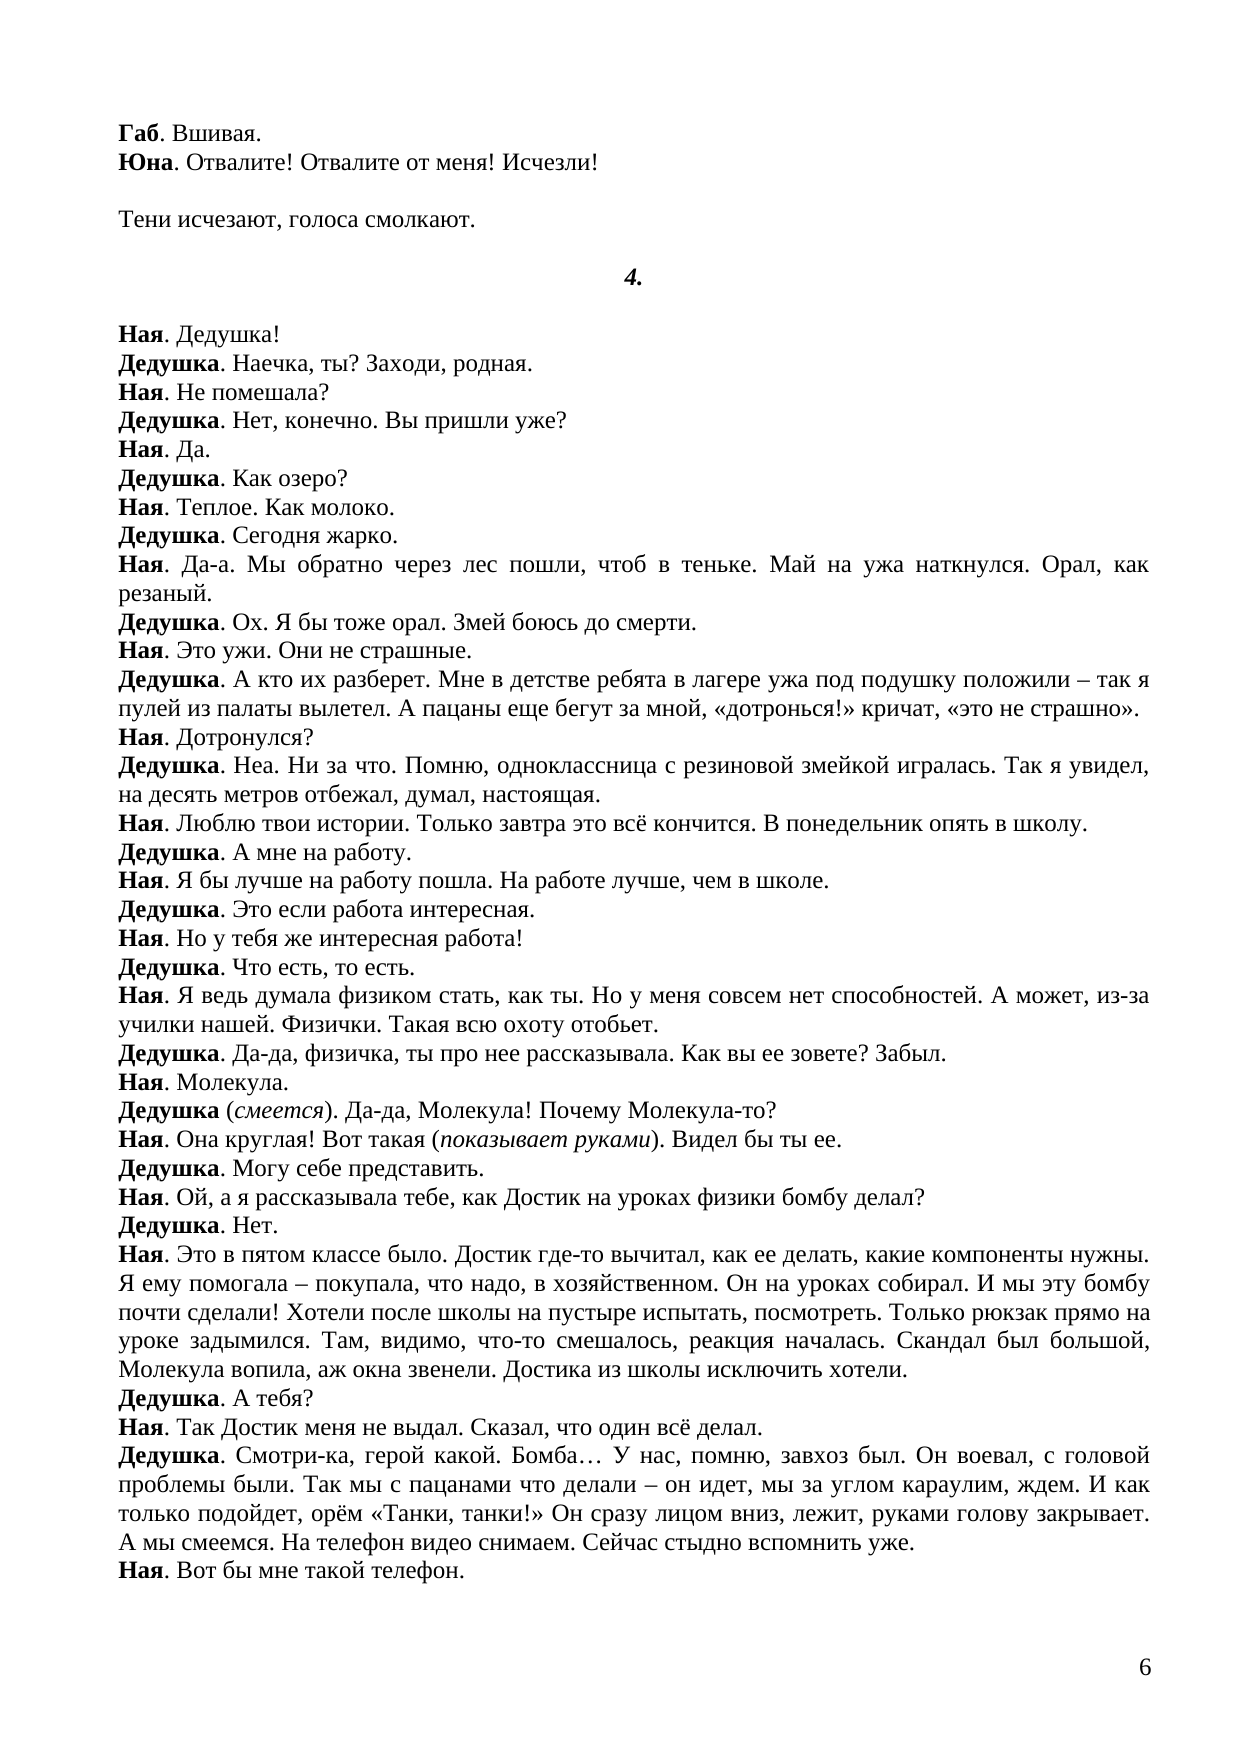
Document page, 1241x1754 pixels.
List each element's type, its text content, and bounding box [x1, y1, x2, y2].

text Дедушка. Неа. Ни за что. Помню, одноклассница с резиновой змейкой игралась. Так я увидел, на десять метров отбежал, думал, настоящая. [118, 751, 1152, 808]
text Ная. Люблю твои истории. Только завтра это всё кончится. В понедельник опять в школу. [118, 808, 1152, 837]
text Дедушка. А мне на работу. [118, 837, 1152, 866]
text Ная. Я ведь думала физиком стать, как ты. Но у меня совсем нет способностей. А может, из-за училки нашей. Физички. Такая всю охоту отобьет. [118, 981, 1152, 1038]
text Дедушка. Как озеро? [118, 463, 1152, 492]
text Ная. Но у тебя же интересная работа! [118, 923, 1152, 952]
text Дедушка. Могу себе представить. [118, 1153, 1152, 1182]
text Ная. Дедушка! [118, 319, 1152, 348]
text Ная. Ой, а я рассказывала тебе, как Достик на уроках физики бомбу делал? [118, 1182, 1152, 1211]
text Дедушка. Ох. Я бы тоже орал. Змей боюсь до смерти. [118, 607, 1152, 636]
text Ная. Не помешала? [118, 377, 1152, 406]
text Дедушка. А тебя? [118, 1383, 1152, 1412]
text Ная. Так Достик меня не выдал. Сказал, что один всё делал. [118, 1412, 1152, 1441]
text Ная. Это ужи. Они не страшные. [118, 636, 1152, 664]
text Габ. Вшивая. [118, 118, 1152, 147]
text Дедушка. Наечка, ты? Заходи, родная. [118, 348, 1152, 377]
text Дедушка. Смотри-ка, герой какой. Бомба… У нас, помню, завхоз был. Он воевал, с головой проблемы были. Так мы с пацанами что делали – он идет, мы за углом караулим, ждем. И как только подойдет, орём «Танки, танки!» Он сразу лицом вниз, лежит, руками голову закрывает. А мы смеемся. На телефон видео снимаем. Сейчас стыдно вспомнить уже. [118, 1441, 1152, 1556]
text Ная. Теплое. Как молоко. [118, 492, 1152, 521]
text Дедушка (смеется). Да-да, Молекула! Почему Молекула-то? [118, 1096, 1152, 1124]
text Юна. Отвалите! Отвалите от меня! Исчезли! [118, 147, 1152, 176]
text Ная. Я бы лучше на работу пошла. На работе лучше, чем в школе. [118, 866, 1152, 894]
text Дедушка. Да-да, физичка, ты про нее рассказывала. Как вы ее зовете? Забыл. [118, 1038, 1152, 1067]
text Дедушка. Это если работа интересная. [118, 894, 1152, 923]
text Ная. Она круглая! Вот такая (показывает руками). Видел бы ты ее. [118, 1124, 1152, 1153]
text Дедушка. Что есть, то есть. [118, 952, 1152, 981]
text Дедушка. Нет, конечно. Вы пришли уже? [118, 406, 1152, 434]
text 4. [118, 262, 1152, 291]
text Дедушка. Нет. [118, 1211, 1152, 1239]
text Ная. Дотронулся? [118, 722, 1152, 751]
text Ная. Да. [118, 434, 1152, 463]
text Дедушка. Сегодня жарко. [118, 521, 1152, 549]
text Ная. Молекула. [118, 1067, 1152, 1096]
text Ная. Вот бы мне такой телефон. [118, 1556, 1152, 1584]
text Дедушка. А кто их разберет. Мне в детстве ребята в лагере ужа под подушку положили – так я пулей из палаты вылетел. А пацаны еще бегут за мной, «дотронься!» кричат, «это не страшно». [118, 664, 1152, 722]
text Ная. Это в пятом классе было. Достик где-то вычитал, как ее делать, какие компоненты нужны. Я ему помогала – покупала, что надо, в хозяйственном. Он на уроках собирал. И мы эту бомбу почти сделали! Хотели после школы на пустыре испытать, посмотреть. Только рюкзак прямо на уроке задымился. Там, видимо, что-то смешалось, реакция началась. Скандал был большой, Молекула вопила, аж окна звенели. Достика из школы исключить хотели. [118, 1239, 1152, 1383]
text Ная. Да-а. Мы обратно через лес пошли, чтоб в теньке. Май на ужа наткнулся. Орал, как резаный. [118, 549, 1152, 607]
text Тени исчезают, голоса смолкают. [118, 204, 1152, 233]
